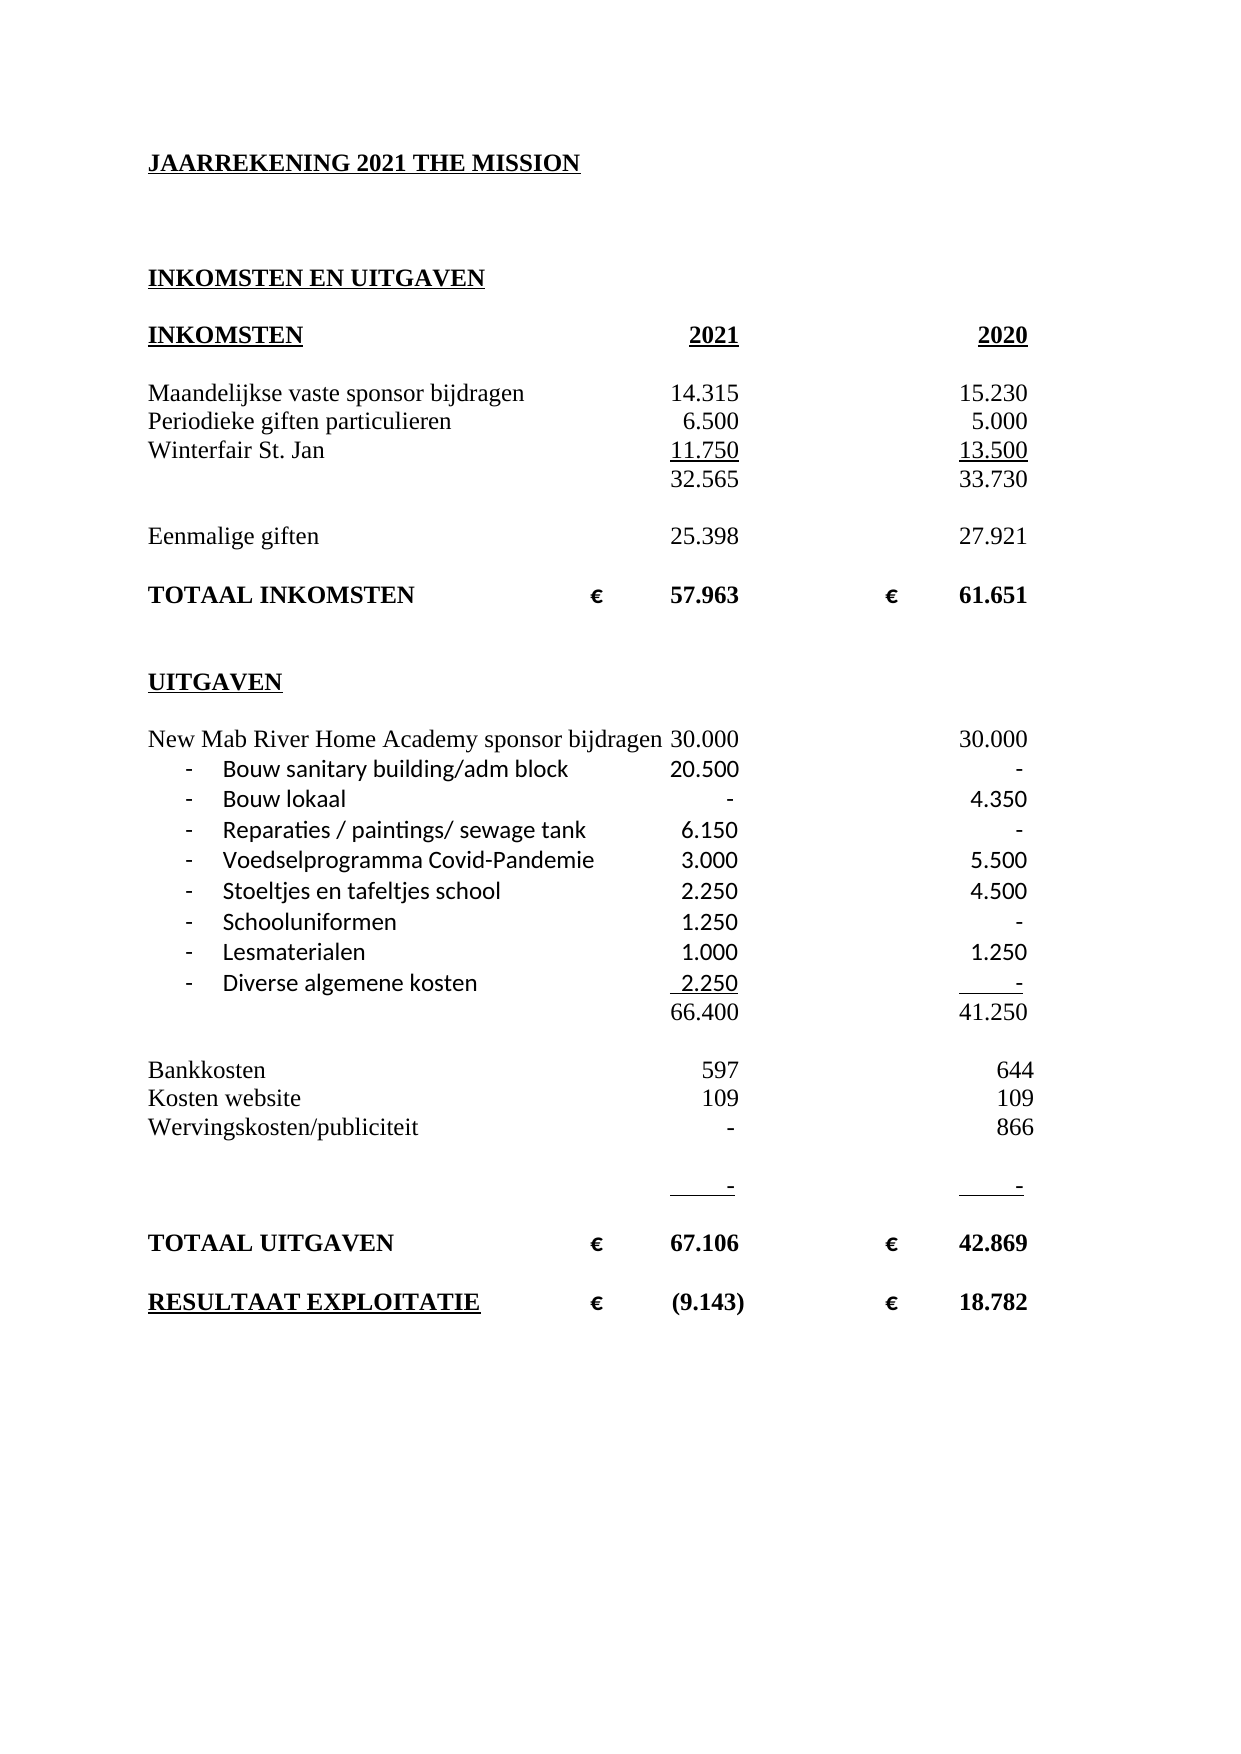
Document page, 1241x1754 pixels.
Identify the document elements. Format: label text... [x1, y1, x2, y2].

text Kosten website 109 109 [148, 1083, 1093, 1112]
list Schooluniformen 1.250 - [185, 906, 1093, 936]
list Bouw lokaal - 4.350 [185, 784, 1093, 814]
text Periodieke giften particulieren 6.500 5.000 [148, 406, 1093, 435]
text - - [148, 1170, 1093, 1198]
text New Mab River Home Academy sponsor bijdragen 30.000 30.000 [148, 724, 1093, 753]
list Lesmaterialen 1.000 1.250 [185, 936, 1093, 967]
list Bouw sanitary building/adm block 20.500 - [185, 753, 1093, 784]
text Wervingskosten/publiciteit - 866 [148, 1112, 1093, 1141]
list Stoeltjes en tafeltjes school 2.250 4.500 [185, 875, 1093, 906]
text TOTAAL UITGAVEN € 67.106 € 42.869 [148, 1227, 1093, 1258]
text TOTAAL INKOMSTEN € 57.963 € 61.651 [148, 579, 1093, 609]
text Eenmalige giften 25.398 27.921 [148, 521, 1093, 550]
text 66.400 41.250 [590, 997, 1093, 1026]
text RESULTAAT EXPLOITATIE € (9.143) € 18.782 [148, 1287, 1093, 1317]
text UITGAVEN [148, 667, 1093, 696]
text INKOMSTEN EN UITGAVEN [148, 263, 1093, 291]
text Maandelijkse vaste sponsor bijdragen 14.315 15.230 [148, 378, 1093, 406]
text INKOMSTEN 2021 2020 [148, 320, 1093, 349]
text Winterfair St. Jan 11.750 13.500 [148, 435, 1093, 464]
list Diverse algemene kosten 2.250 - [185, 967, 1093, 997]
list Voedselprogramma Covid-Pandemie 3.000 5.500 [185, 845, 1093, 875]
list Reparaties / paintings/ sewage tank 6.150 - [185, 814, 1093, 845]
text 32.565 33.730 [148, 464, 1093, 493]
text Bankkosten 597 644 [148, 1055, 1093, 1083]
text JAARREKENING 2021 THE MISSION [148, 148, 1093, 176]
